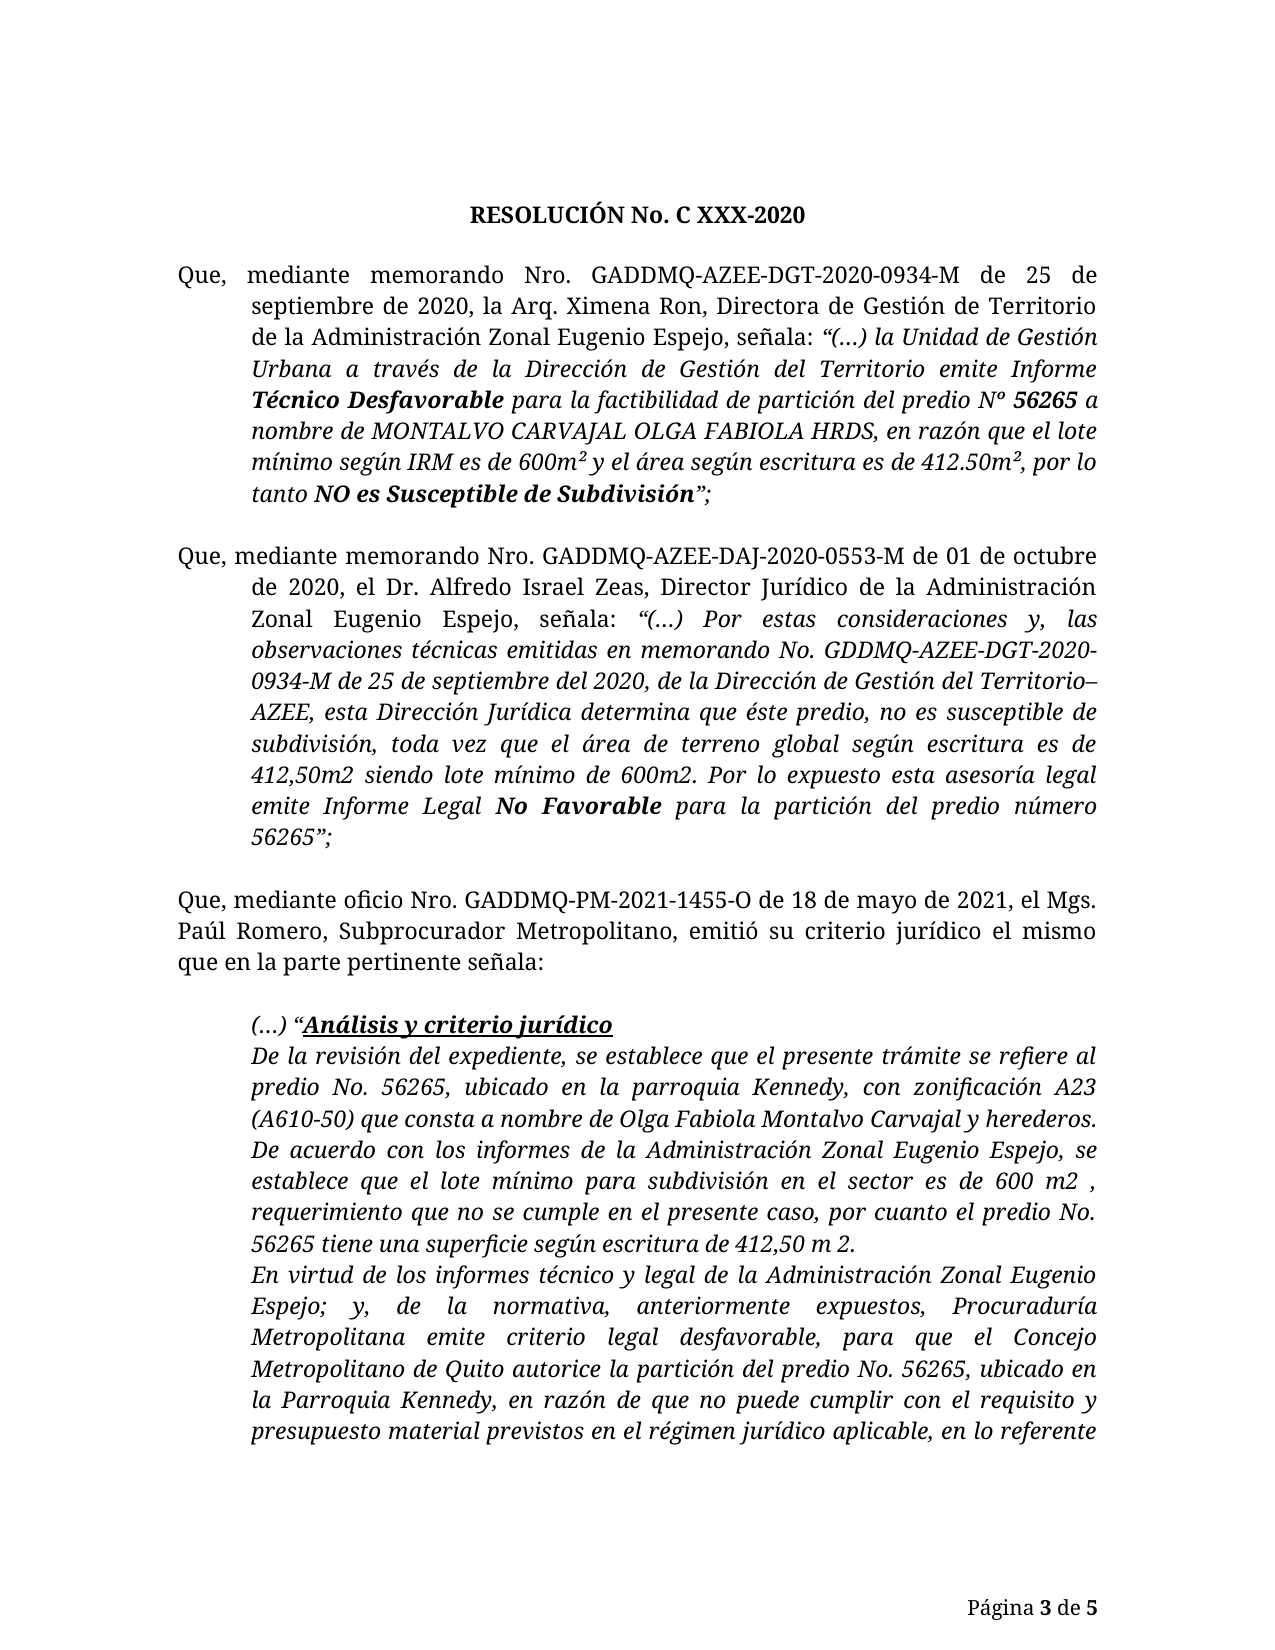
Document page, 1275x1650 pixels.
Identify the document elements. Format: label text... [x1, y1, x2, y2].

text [251, 1259, 1098, 1446]
text Que, mediante memorando Nro. GADDMQ-AZEE-DAJ-2020-0553-M de 01 de octubre de 2020, el Dr. Alfredo Israel Zeas, Director Jurídico de la Administración Zonal Eugenio Espejo, señala: “(…) Por estas consideraciones y, las observaciones técnicas emitidas en memorando No. GDDMQ-AZEE-DGT-2020-0934-M de 25 de septiembre del 2020, de la Dirección de Gestión del Territorio– AZEE, esta Dirección Jurídica determina que éste predio, no es susceptible de subdivisión, toda vez que el área de terreno global según escritura es de 412,50m2 siendo lote mínimo de 600m2. Por lo expuesto esta asesoría legal emite Informe Legal No Favorable para la partición del predio número 56265”; [177, 540, 1098, 852]
text (…) “Análisis y criterio jurídico [177, 1009, 1098, 1040]
text De la revisión del expediente, se establece que el presente trámite se refiere al predio No. 56265, ubicado en la parroquia Kennedy, con zonificación A23 (A610-50) que consta a nombre de Olga Fabiola Montalvo Carvajal y herederos. De acuerdo con los informes de la Administración Zonal Eugenio Espejo, se establece que el lote mínimo para subdivisión en el sector es de 600 m2 , requerimiento que no se cumple en el presente caso, por cuanto el predio No. 56265 tiene una superficie según escritura de 412,50 m 2. [251, 1040, 1098, 1259]
text Que, mediante memorando Nro. GADDMQ-AZEE-DGT-2020-0934-M de 25 de septiembre de 2020, la Arq. Ximena Ron, Directora de Gestión de Territorio de la Administración Zonal Eugenio Espejo, señala: “(…) la Unidad de Gestión Urbana a través de la Dirección de Gestión del Territorio emite Informe Técnico Desfavorable para la factibilidad de partición del predio Nº 56265 a nombre de MONTALVO CARVAJAL OLGA FABIOLA HRDS, en razón que el lote mínimo según IRM es de 600m² y el área según escritura es de 412.50m², por lo tanto NO es Susceptible de Subdivisión”; [177, 259, 1098, 509]
text Que, mediante oficio Nro. GADDMQ-PM-2021-1455-O de 18 de mayo de 2021, el Mgs. Paúl Romero, Subprocurador Metropolitano, emitió su criterio jurídico el mismo que en la parte pertinente señala: [177, 884, 1098, 977]
